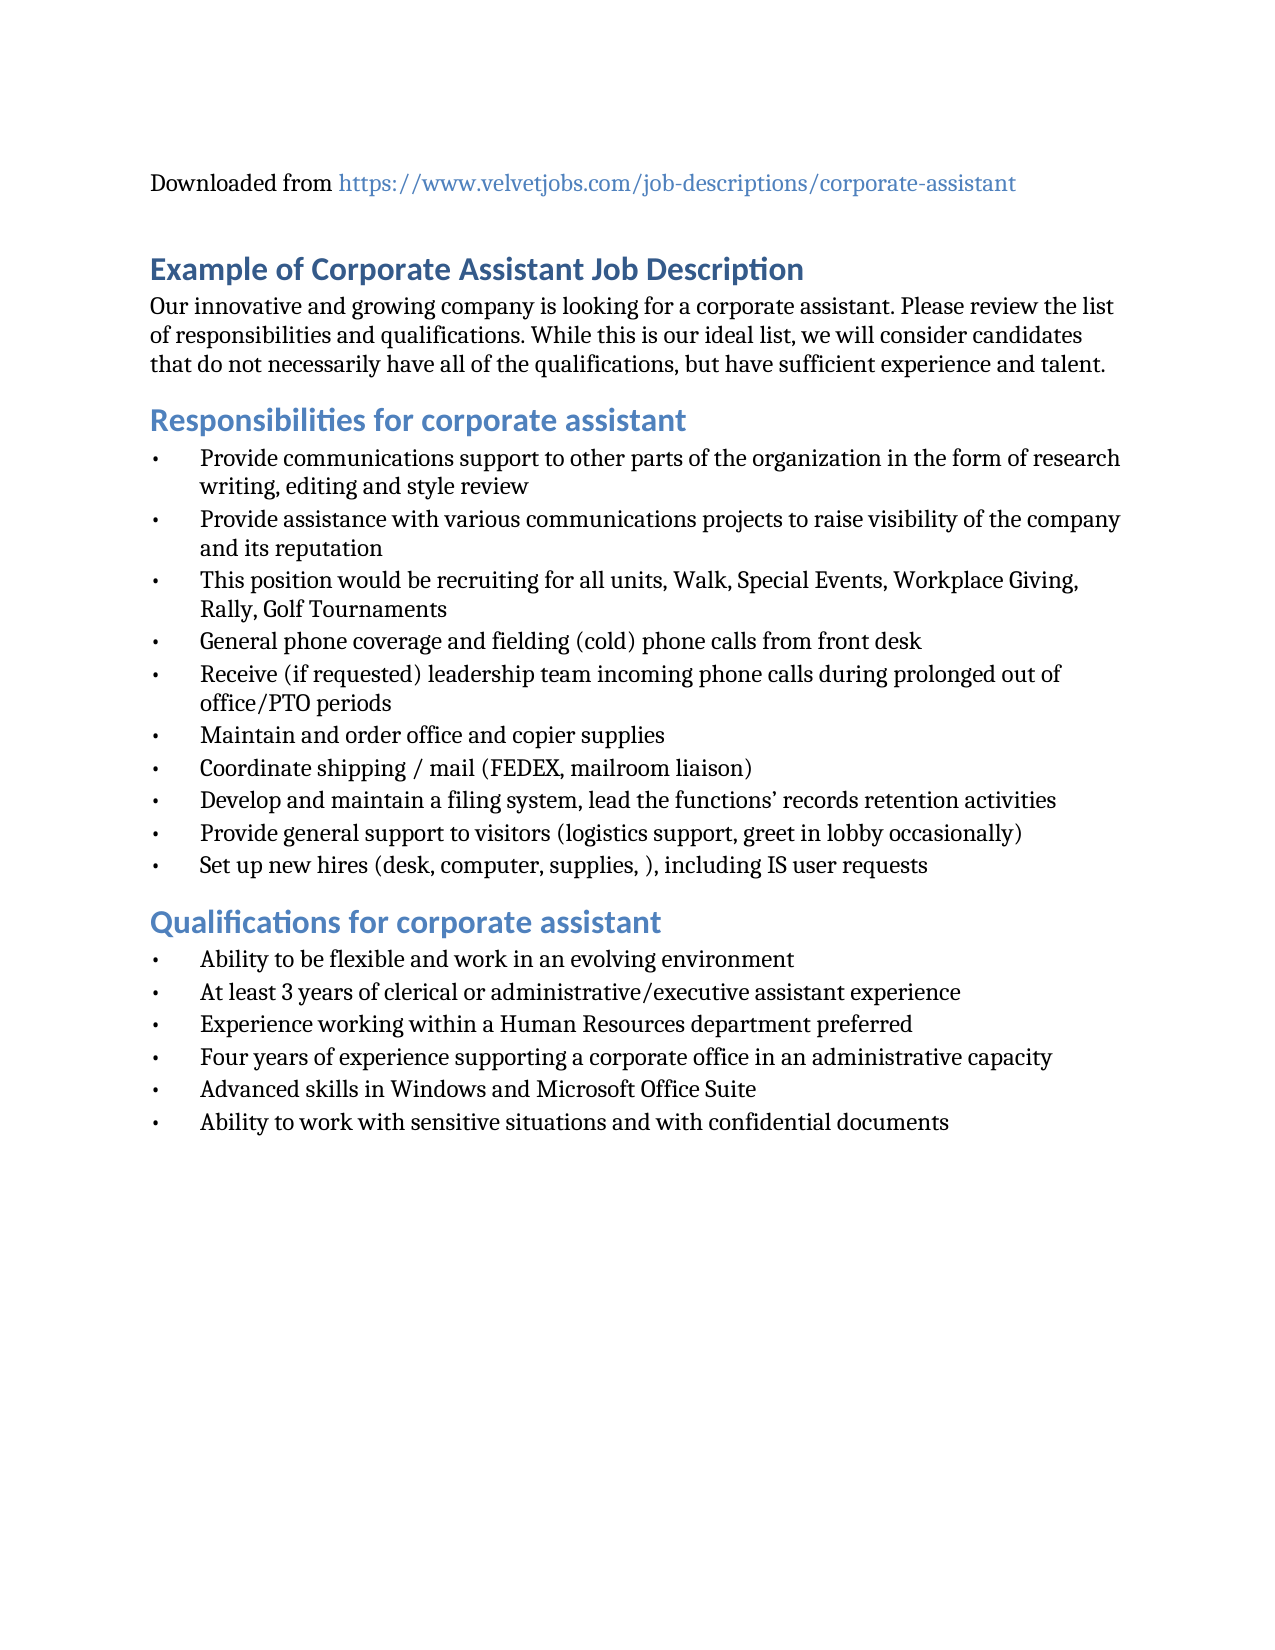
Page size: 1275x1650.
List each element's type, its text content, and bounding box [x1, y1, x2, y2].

list Set up new hires (desk, computer, supplies, ), including IS user requests [150, 851, 1125, 880]
subtitle Qualifications for corporate assistant [150, 901, 1125, 941]
list General phone coverage and fielding (cold) phone calls from front desk [150, 627, 1125, 656]
list Four years of experience supporting a corporate office in an administrative capacity [150, 1043, 1125, 1071]
list Maintain and order office and copier supplies [150, 721, 1125, 750]
list Ability to work with sensitive situations and with confidential documents [150, 1108, 1125, 1136]
list This position would be recruiting for all units, Walk, Special Events, Workplace Giving, Rally, Golf Tournaments [150, 566, 1125, 623]
list Experience working within a Human Resources department preferred [150, 1010, 1125, 1039]
list At least 3 years of clerical or administrative/executive assistant experience [150, 978, 1125, 1006]
subtitle Example of Corporate Assistant Job Description [150, 247, 1125, 288]
list Receive (if requested) leadership team incoming phone calls during prolonged out of office/PTO periods [150, 660, 1125, 717]
text Downloaded from https://www.velvetjobs.com/job-descriptions/corporate-assistant [150, 169, 1125, 197]
list Coordinate shipping / mail (FEDEX, mailroom liaison) [150, 753, 1125, 782]
list Provide assistance with various communications projects to raise visibility of the company and its reputation [150, 505, 1125, 562]
subtitle Responsibilities for corporate assistant [150, 399, 1125, 440]
list Ability to be flexible and work in an evolving environment [150, 945, 1125, 974]
list Advanced skills in Windows and Microsoft Office Suite [150, 1075, 1125, 1104]
text Our innovative and growing company is looking for a corporate assistant. Please review the list of responsibilities and qualifications. While this is our ideal list, we will consider candidates that do not necessarily have all of the qualifications, but have sufficient experience and talent. [150, 292, 1125, 378]
list Provide general support to visitors (logistics support, greet in lobby occasionally) [150, 818, 1125, 847]
list Provide communications support to other parts of the organization in the form of research writing, editing and style review [150, 443, 1125, 501]
list Develop and maintain a filing system, lead the functions’ records retention activities [150, 786, 1125, 815]
